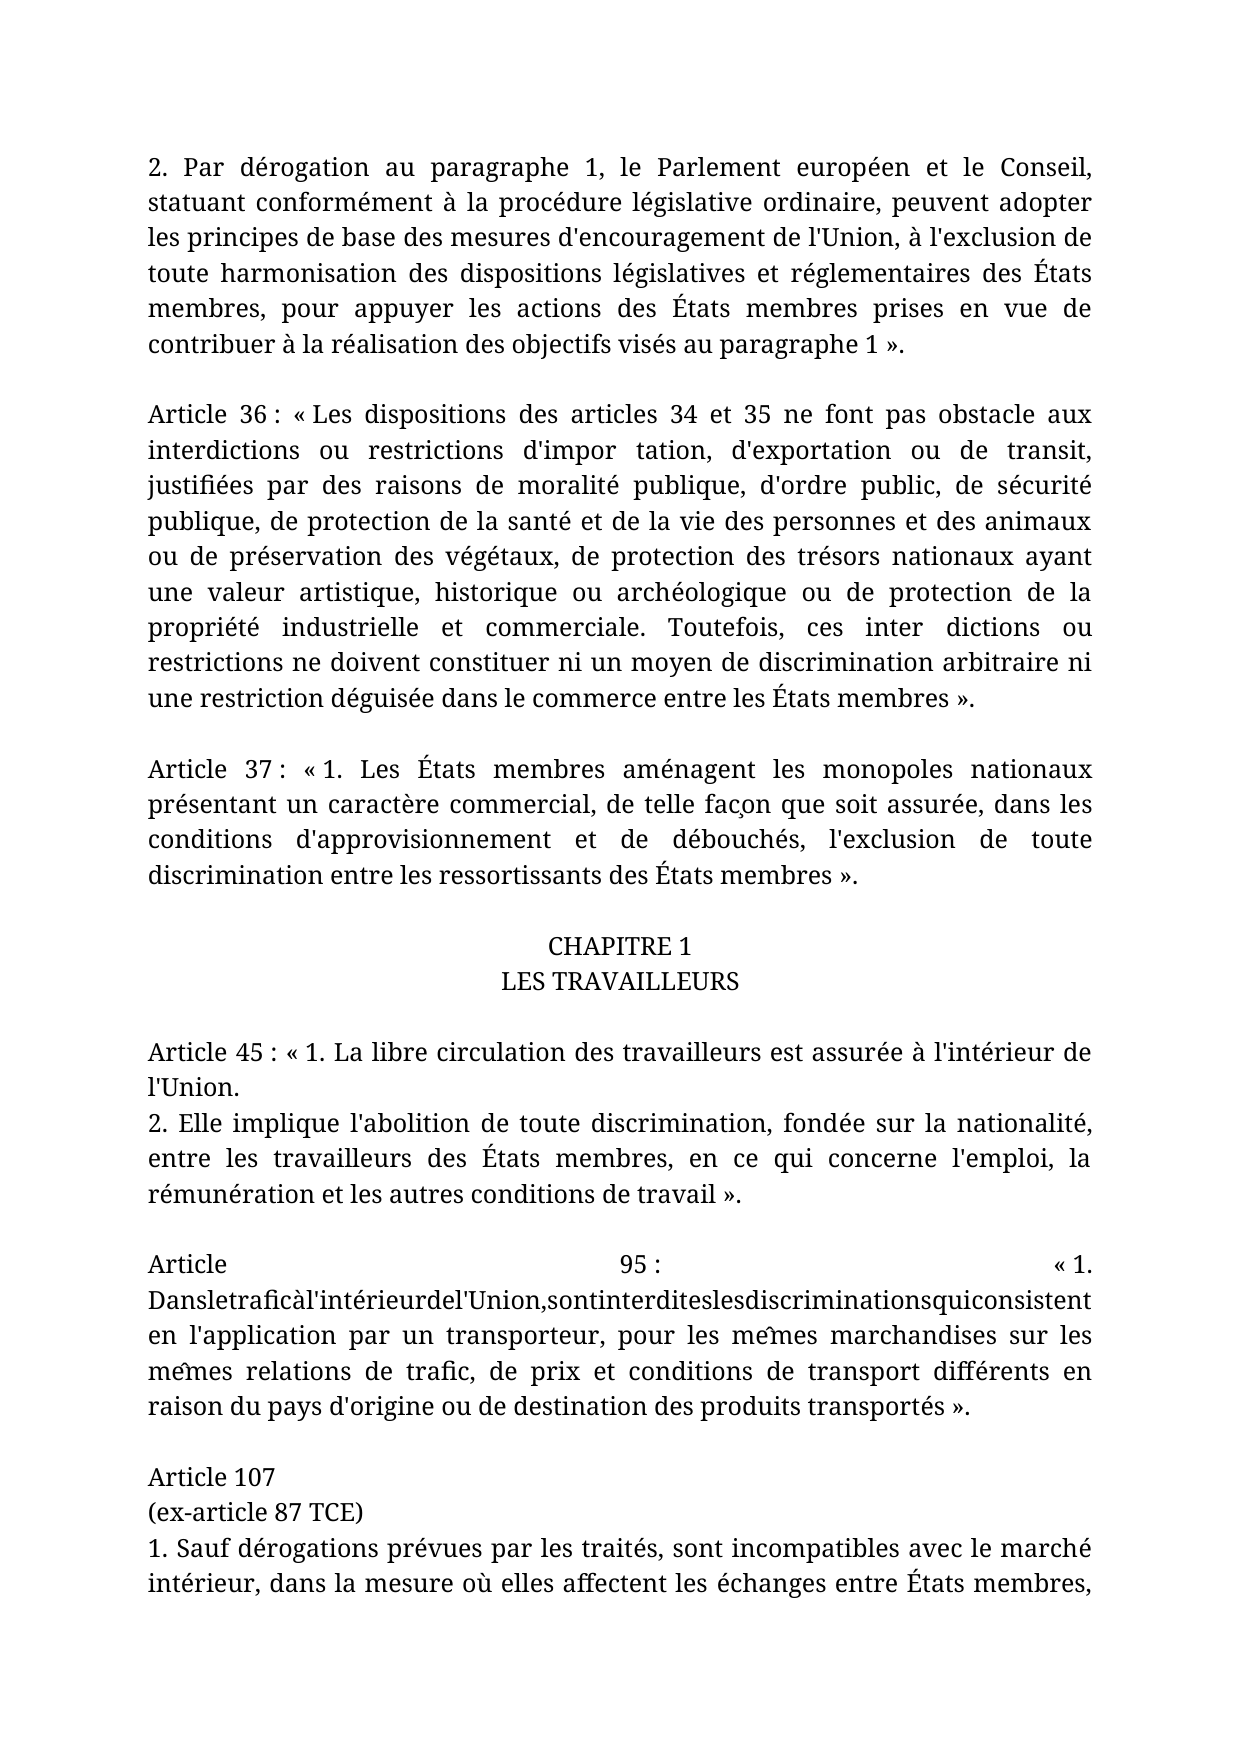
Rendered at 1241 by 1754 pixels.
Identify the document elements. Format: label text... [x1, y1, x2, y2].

text (ex-article 87 TCE) [148, 1493, 1093, 1529]
text LES TRAVAILLEURS [148, 962, 1093, 998]
text CHAPITRE 1 [148, 927, 1093, 962]
text Article 95 : « 1. Dansletraficàl'intérieurdel'Union,sontinterditeslesdiscriminationsquiconsistenten l'application par un transporteur, pour les mêmes marchandises sur les mêmes relations de trafic, de prix et conditions de transport différents en raison du pays d'origine ou de destination des produits transportés ». [148, 1246, 1093, 1423]
text 2. Elle implique l'abolition de toute discrimination, fondée sur la nationalité, entre les travailleurs des États membres, en ce qui concerne l'emploi, la rémunération et les autres conditions de travail ». [148, 1104, 1093, 1210]
text Article 45 : « 1. La libre circulation des travailleurs est assurée à l'intérieur de l'Union. [148, 1033, 1093, 1104]
text Article 107 [148, 1458, 1093, 1493]
text Article 36 : « Les dispositions des articles 34 et 35 ne font pas obstacle aux interdictions ou restrictions d'impor­ tation, d'exportation ou de transit, justifiées par des raisons de moralité publique, d'ordre public, de sécurité publique, de protection de la santé et de la vie des personnes et des animaux ou de préservation des végétaux, de protection des trésors nationaux ayant une valeur artistique, historique ou archéologique ou de protection de la propriété industrielle et commerciale. Toutefois, ces inter­ dictions ou restrictions ne doivent constituer ni un moyen de discrimination arbitraire ni une restriction déguisée dans le commerce entre les États membres ». [148, 396, 1093, 714]
text 2. Par dérogation au paragraphe 1, le Parlement européen et le Conseil, statuant conformément à la procédure législative ordinaire, peuvent adopter les principes de base des mesures d'encouragement de l'Union, à l'exclusion de toute harmonisation des dispositions législatives et réglementaires des États membres, pour appuyer les actions des États membres prises en vue de contribuer à la réalisation des objectifs visés au paragraphe 1 ». [148, 148, 1093, 360]
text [148, 1529, 1093, 1600]
text Article 37 : « 1. Les États membres aménagent les monopoles nationaux présentant un caractère commercial, de telle façon que soit assurée, dans les conditions d'approvisionnement et de débouchés, l'exclusion de toute discrimination entre les ressortissants des États membres ». [148, 750, 1093, 891]
